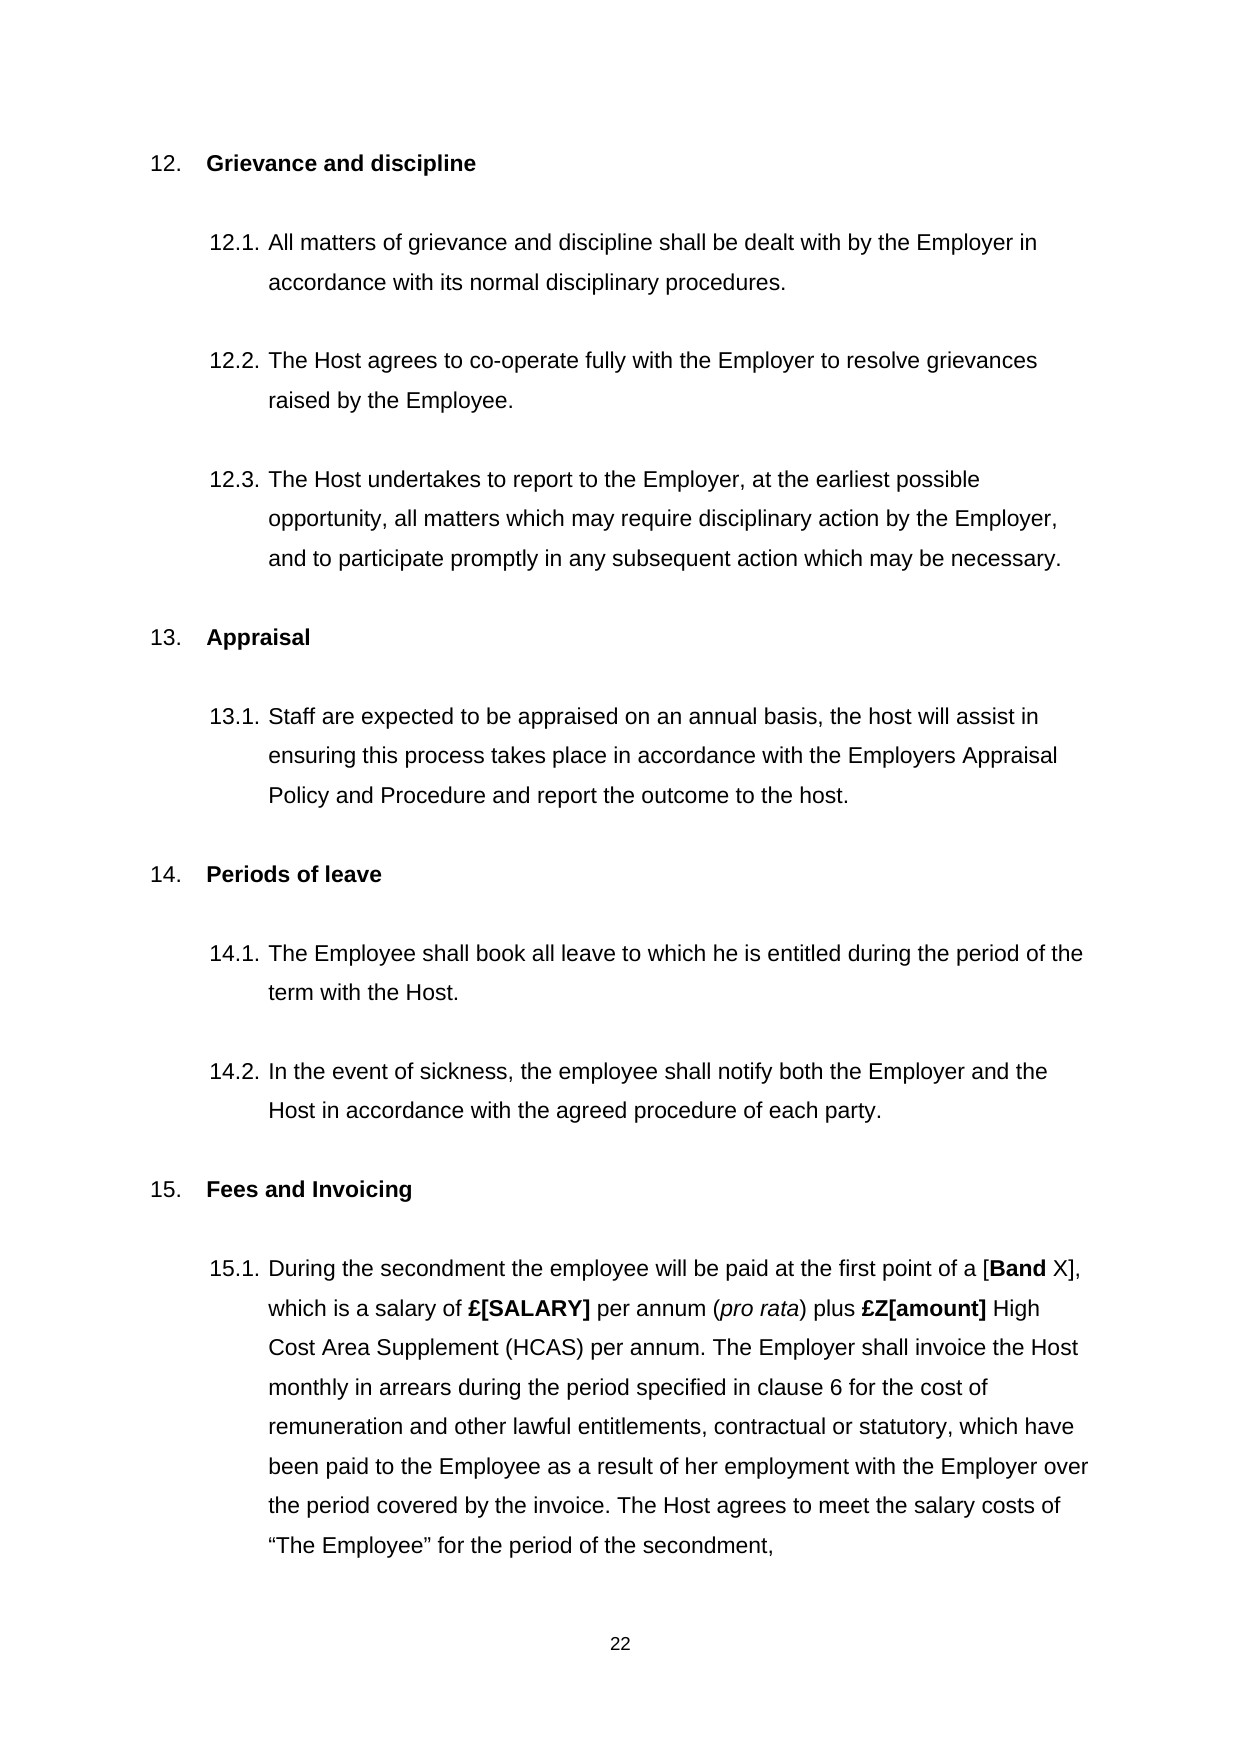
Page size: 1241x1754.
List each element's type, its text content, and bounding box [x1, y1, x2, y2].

list All matters of grievance and discipline shall be dealt with by the Employer in accordance with its normal disciplinary procedures. [209, 229, 1090, 295]
list The Employee shall book all leave to which he is entitled during the period of the term with the Host. [209, 939, 1090, 1045]
list During the secondment the employee will be paid at the first point of a [Band X], which is a salary of £[SALARY] per annum (pro rata) plus £Z[amount] High Cost Area Supplement (HCAS) per annum. The Employer shall invoice the Host monthly in arrears during the period specified in clause 6 for the cost of remuneration and other lawful entitlements, contractual or statutory, which have been paid to the Employee as a result of her employment with the Employer over the period covered by the invoice. The Host agrees to meet the salary costs of “The Employee” for the period of the secondment, [209, 1255, 1090, 1598]
list The Host undertakes to report to the Employer, at the earliest possible opportunity, all matters which may require disciplinary action by the Employer, and to participate promptly in any subsequent action which may be necessary. [209, 466, 1090, 571]
list Grievance and discipline [150, 150, 1090, 176]
list In the event of sickness, the employee shall notify both the Employer and the Host in accordance with the agreed procedure of each party. [209, 1058, 1090, 1124]
list Staff are expected to be appraised on an annual basis, the host will assist in ensuring this process takes place in accordance with the Employers Appraisal Policy and Procedure and report the outcome to the host. [209, 703, 1090, 847]
list The Host agrees to co-operate fully with the Employer to resolve grievances raised by the Employee. [209, 347, 1090, 453]
list Fees and Invoicing [150, 1176, 1090, 1242]
list Appraisal [150, 624, 1090, 650]
list Periods of leave [150, 861, 1090, 926]
